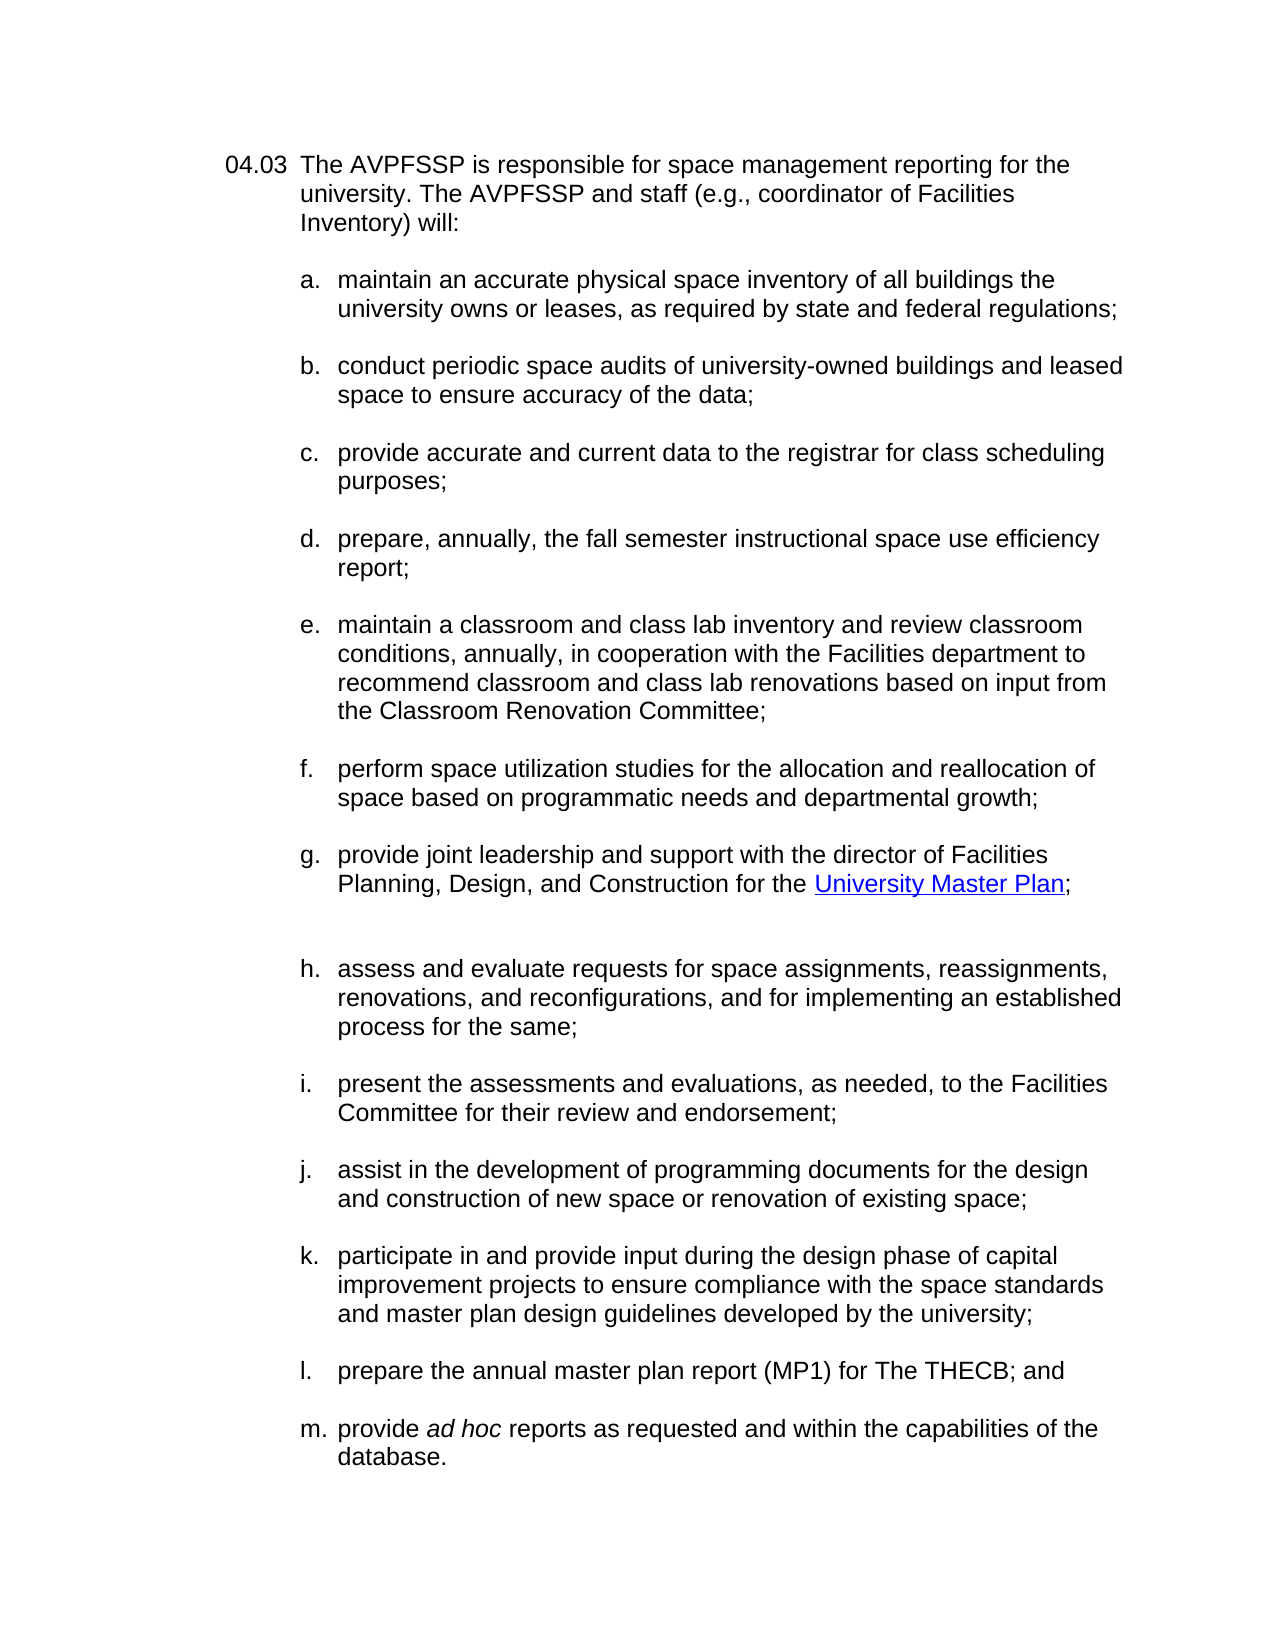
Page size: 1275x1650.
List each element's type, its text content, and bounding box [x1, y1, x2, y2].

text d. prepare, annually, the fall semester instructional space use efficiency report; [300, 524, 1125, 581]
text 04.03 The AVPFSSP is responsible for space management reporting for the university. The AVPFSSP and staff (e.g., coordinator of Facilities Inventory) will: [225, 150, 1125, 236]
text k. participate in and provide input during the design phase of capital improvement projects to ensure compliance with the space standards and master plan design guidelines developed by the university; [300, 1241, 1125, 1327]
text b. conduct periodic space audits of university-owned buildings and leased space to ensure accuracy of the data; [300, 351, 1125, 409]
text f. perform space utilization studies for the allocation and reallocation of space based on programmatic needs and departmental growth; [300, 754, 1125, 811]
text c. provide accurate and current data to the registrar for class scheduling purposes; [300, 437, 1125, 495]
text m. provide ad hoc reports as requested and within the capabilities of the database. [300, 1413, 1125, 1471]
text l. prepare the annual master plan report (MP1) for The THECB; and [300, 1356, 1125, 1385]
text e. maintain a classroom and class lab inventory and review classroom conditions, annually, in cooperation with the Facilities department to recommend classroom and class lab renovations based on input from the Classroom Renovation Committee; [300, 610, 1125, 725]
text h. assess and evaluate requests for space assignments, reassignments, renovations, and reconfigurations, and for implementing an established process for the same; [300, 954, 1125, 1041]
text a. maintain an accurate physical space inventory of all buildings the university owns or leases, as required by state and federal regulations; [300, 265, 1125, 322]
text j. assist in the development of programming documents for the design and construction of new space or renovation of existing space; [300, 1155, 1125, 1212]
list present the assessments and evaluations, as needed, to the Facilities Committee for their review and endorsement; [300, 1069, 1125, 1155]
text g. provide joint leadership and support with the director of Facilities Planning, Design, and Construction for the University Master Plan; [300, 840, 1125, 926]
